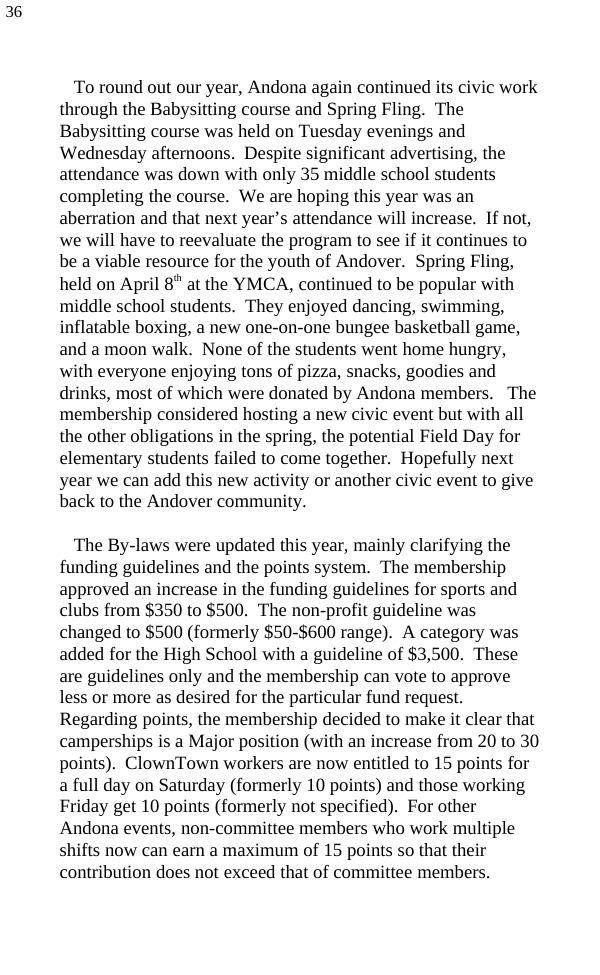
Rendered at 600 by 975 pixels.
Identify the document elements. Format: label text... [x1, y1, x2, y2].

text To round out our year, Andona again continued its civic work through the Babysitting course and Spring Fling. The Babysitting course was held on Tuesday evenings and Wednesday afternoons. Despite significant advertising, the attendance was down with only 35 middle school students completing the course. We are hoping this year was an aberration and that next year’s attendance will increase. If not, we will have to reevaluate the program to see if it continues to be a viable resource for the youth of Andover. Spring Fling, held on April 8th at the YMCA, continued to be popular with middle school students. They enjoyed dancing, swimming, inflatable boxing, a new one-on-one bungee basketball game, and a moon walk. None of the students went home hungry, [59, 76, 543, 359]
text with everyone enjoying tons of pizza, snacks, goodies and drinks, most of which were donated by Andona members. The membership considered hosting a new civic event but with all the other obligations in the spring, the potential Field Day for elementary students failed to come together. Hopefully next year we can add this new activity or another civic event to give back to the Andover community. [59, 360, 542, 512]
text a full day on Saturday (formerly 10 points) and those working Friday get 10 points (formerly not specified). For other Andona events, non-committee members who work multiple shifts now can earn a maximum of 15 points so that their contribution does not exceed that of committee members. [59, 773, 530, 882]
text camperships is a Major position (with an increase from 20 to 30 points). ClownTown workers are now entitled to 15 points for [59, 730, 544, 773]
text The By-laws were updated this year, mainly clarifying the funding guidelines and the points system. The membership approved an increase in the funding guidelines for sports and clubs from $350 to $500. The non-profit guideline was changed to $500 (formerly $50-$600 range). A category was added for the High School with a guideline of $3,500. These are guidelines only and the membership can vote to approve less or more as desired for the particular fund request. Regarding points, the membership decided to make it clear that [59, 534, 539, 730]
